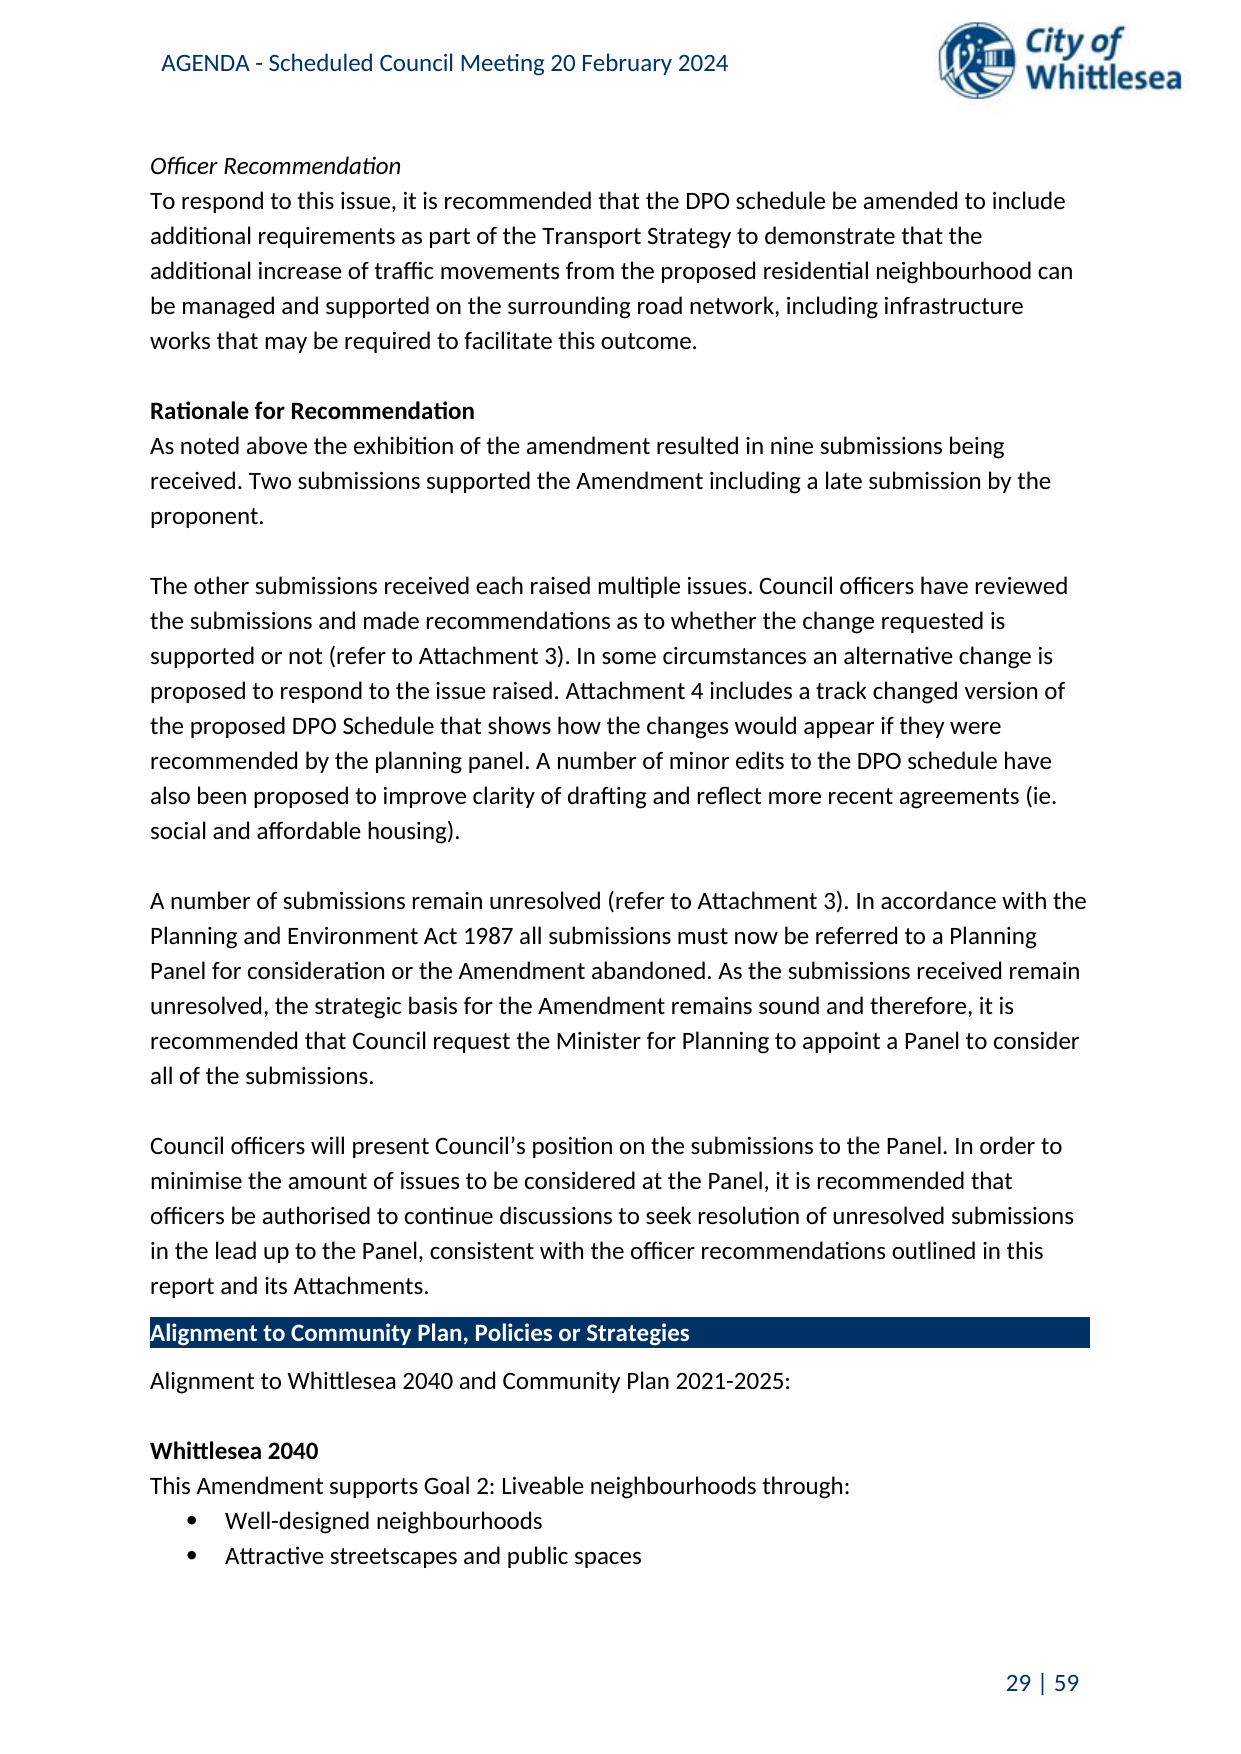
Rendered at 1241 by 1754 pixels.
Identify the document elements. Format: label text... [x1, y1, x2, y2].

text The other submissions received each raised multiple issues. Council officers have reviewed the submissions and made recommendations as to whether the change requested is supported or not (refer to Attachment 3). In some circumstances an alternative change is proposed to respond to the issue raised. Attachment 4 includes a track changed version of the proposed DPO Schedule that shows how the changes would appear if they were recommended by the planning panel. A number of minor edits to the DPO schedule have also been proposed to improve clarity of drafting and reflect more recent agreements (ie. social and affordable housing). [150, 570, 1090, 846]
text This Amendment supports Goal 2: Liveable neighbourhoods through: [150, 1470, 1090, 1501]
text Rationale for Recommendation [150, 395, 1090, 426]
text To respond to this issue, it is recommended that the DPO schedule be amended to include additional requirements as part of the Transport Strategy to demonstrate that the additional increase of traffic movements from the proposed residential neighbourhood can be managed and supported on the surrounding road network, including infrastructure works that may be required to facilitate this outcome. [150, 185, 1090, 356]
text Council officers will present Council’s position on the submissions to the Panel. In order to minimise the amount of issues to be considered at the Panel, it is recommended that officers be authorised to continue discussions to seek resolution of unresolved submissions in the lead up to the Panel, consistent with the officer recommendations outlined in this report and its Attachments. [150, 1130, 1090, 1301]
text Whittlesea 2040 [150, 1435, 1090, 1466]
subtitle Alignment to Community Plan, Policies or Strategies [150, 1317, 1090, 1348]
text Officer Recommendation [150, 150, 1090, 181]
list Well-designed neighbourhoods [187, 1505, 1090, 1536]
text A number of submissions remain unresolved (refer to Attachment 3). In accordance with the Planning and Environment Act 1987 all submissions must now be referred to a Planning Panel for consideration or the Amendment abandoned. As the submissions received remain unresolved, the strategic basis for the Amendment remains sound and therefore, it is recommended that Council request the Minister for Planning to appoint a Panel to consider all of the submissions. [150, 885, 1090, 1091]
text As noted above the exhibition of the amendment resulted in nine submissions being received. Two submissions supported the Amendment including a late submission by the proponent. [150, 430, 1090, 531]
text Alignment to Whittlesea 2040 and Community Plan 2021-2025: [150, 1365, 1090, 1396]
picture [0, 0, 1241, 127]
list Attractive streetscapes and public spaces [187, 1540, 1090, 1571]
